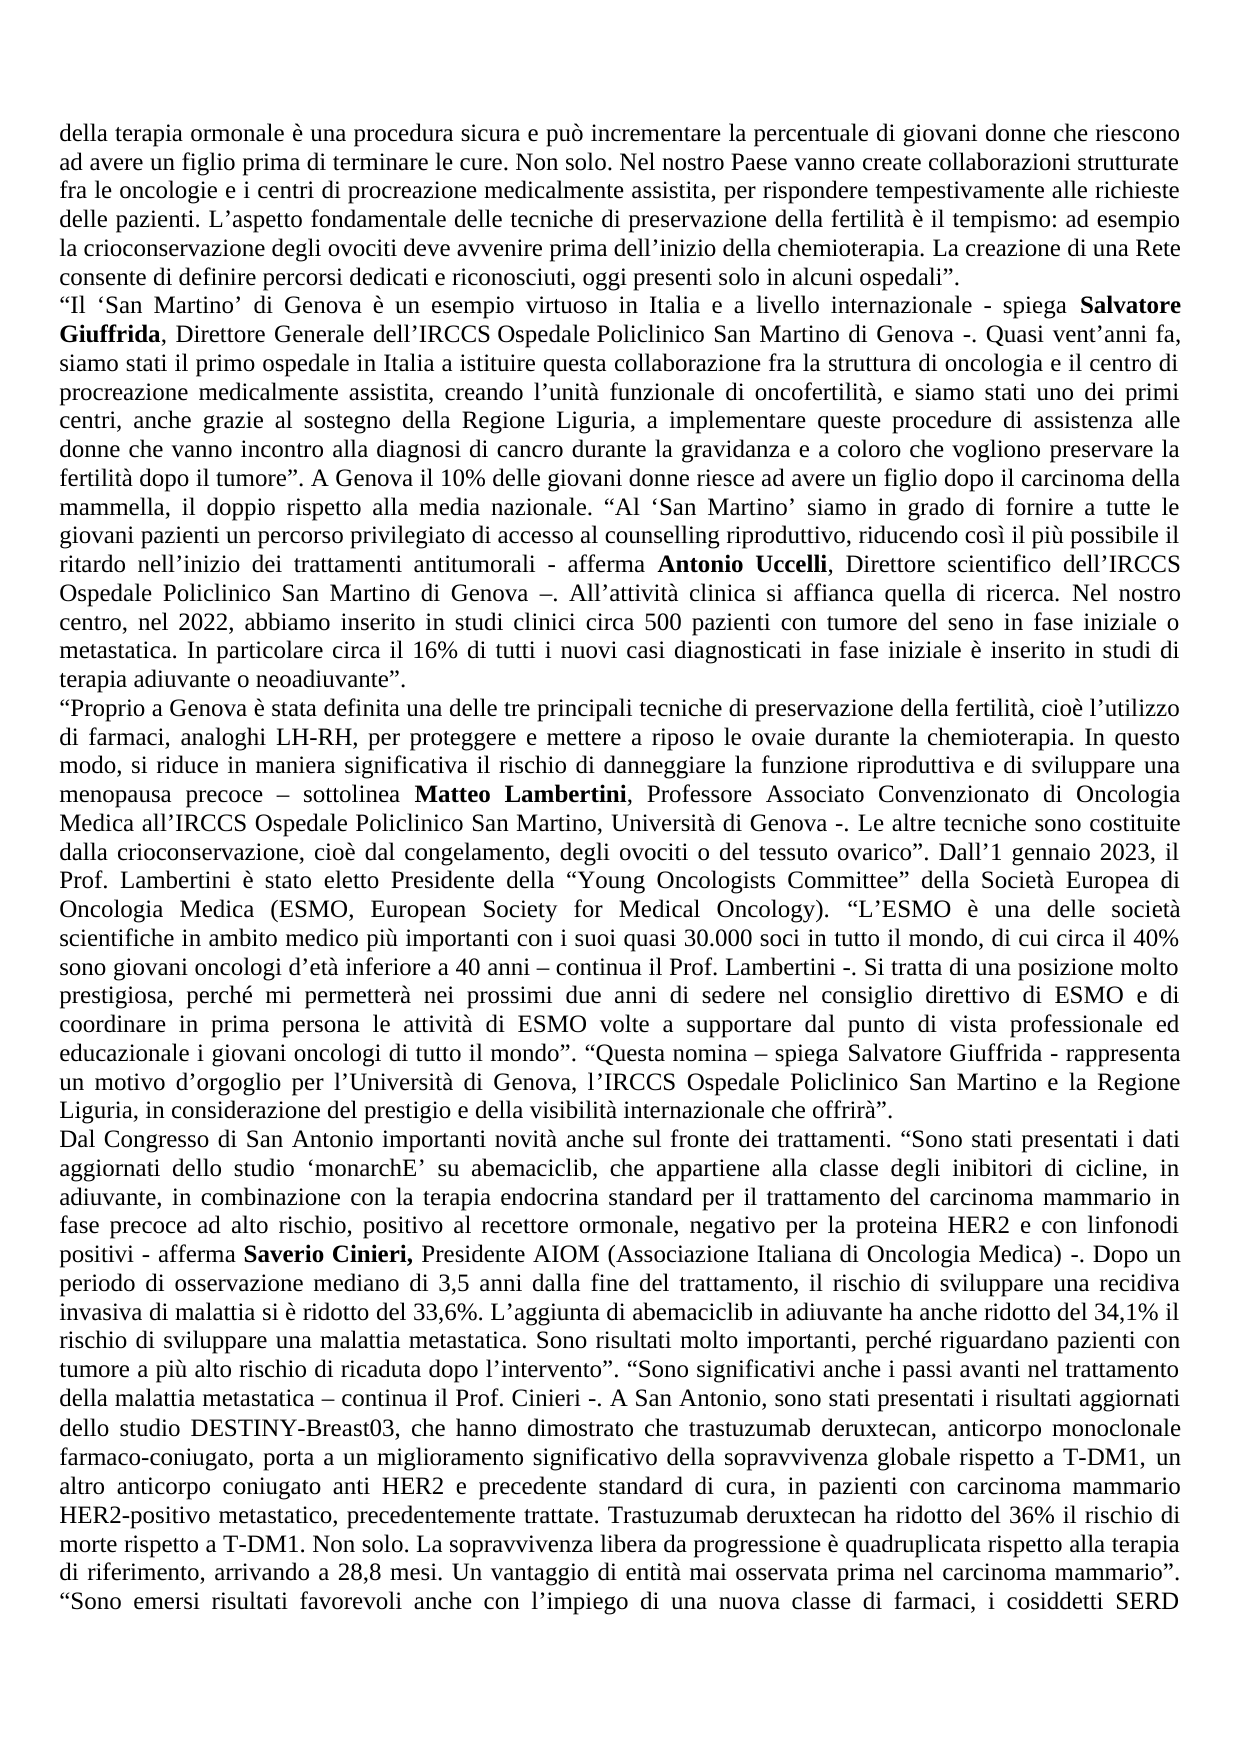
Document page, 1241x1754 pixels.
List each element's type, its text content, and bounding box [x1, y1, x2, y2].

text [59, 118, 1181, 291]
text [59, 1124, 1181, 1615]
text “Il ‘San Martino’ di Genova è un esempio virtuoso in Italia e a livello internazionale - spiega Salvatore Giuffrida, Direttore Generale dell’IRCCS Ospedale Policlinico San Martino di Genova -. Quasi vent’anni fa, siamo stati il primo ospedale in Italia a istituire questa collaborazione fra la struttura di oncologia e il centro di procreazione medicalmente assistita, creando l’unità funzionale di oncofertilità, e siamo stati uno dei primi centri, anche grazie al sostegno della Regione Liguria, a implementare queste procedure di assistenza alle donne che vanno incontro alla diagnosi di cancro durante la gravidanza e a coloro che vogliono preservare la fertilità dopo il tumore”. A Genova il 10% delle giovani donne riesce ad avere un figlio dopo il carcinoma della mammella, il doppio rispetto alla media nazionale. “Al ‘San Martino’ siamo in grado di fornire a tutte le giovani pazienti un percorso privilegiato di accesso al counselling riproduttivo, riducendo così il più possibile il ritardo nell’inizio dei trattamenti antitumorali - afferma Antonio Uccelli, Direttore scientifico dell’IRCCS Ospedale Policlinico San Martino di Genova –. All’attività clinica si affianca quella di ricerca. Nel nostro centro, nel 2022, abbiamo inserito in studi clinici circa 500 pazienti con tumore del seno in fase iniziale o metastatica. In particolare circa il 16% di tutti i nuovi casi diagnosticati in fase iniziale è inserito in studi di terapia adiuvante o neoadiuvante”. [59, 291, 1181, 693]
text “Proprio a Genova è stata definita una delle tre principali tecniche di preservazione della fertilità, cioè l’utilizzo di farmaci, analoghi LH-RH, per proteggere e mettere a riposo le ovaie durante la chemioterapia. In questo modo, si riduce in maniera significativa il rischio di danneggiare la funzione riproduttiva e di sviluppare una menopausa precoce – sottolinea Matteo Lambertini, Professore Associato Convenzionato di Oncologia Medica all’IRCCS Ospedale Policlinico San Martino, Università di Genova -. Le altre tecniche sono costituite dalla crioconservazione, cioè dal congelamento, degli ovociti o del tessuto ovarico”. Dall’1 gennaio 2023, il Prof. Lambertini è stato eletto Presidente della “Young Oncologists Committee” della Società Europea di Oncologia Medica (ESMO, European Society for Medical Oncology). “L’ESMO è una delle società scientifiche in ambito medico più importanti con i suoi quasi 30.000 soci in tutto il mondo, di cui circa il 40% sono giovani oncologi d’età inferiore a 40 anni – continua il Prof. Lambertini -. Si tratta di una posizione molto prestigiosa, perché mi permetterà nei prossimi due anni di sedere nel consiglio direttivo di ESMO e di coordinare in prima persona le attività di ESMO volte a supportare dal punto di vista professionale ed educazionale i giovani oncologi di tutto il mondo”. “Questa nomina – spiega Salvatore Giuffrida - rappresenta un motivo d’orgoglio per l’Università di Genova, l’IRCCS Ospedale Policlinico San Martino e la Regione Liguria, in considerazione del prestigio e della visibilità internazionale che offrirà”. [59, 693, 1181, 1124]
